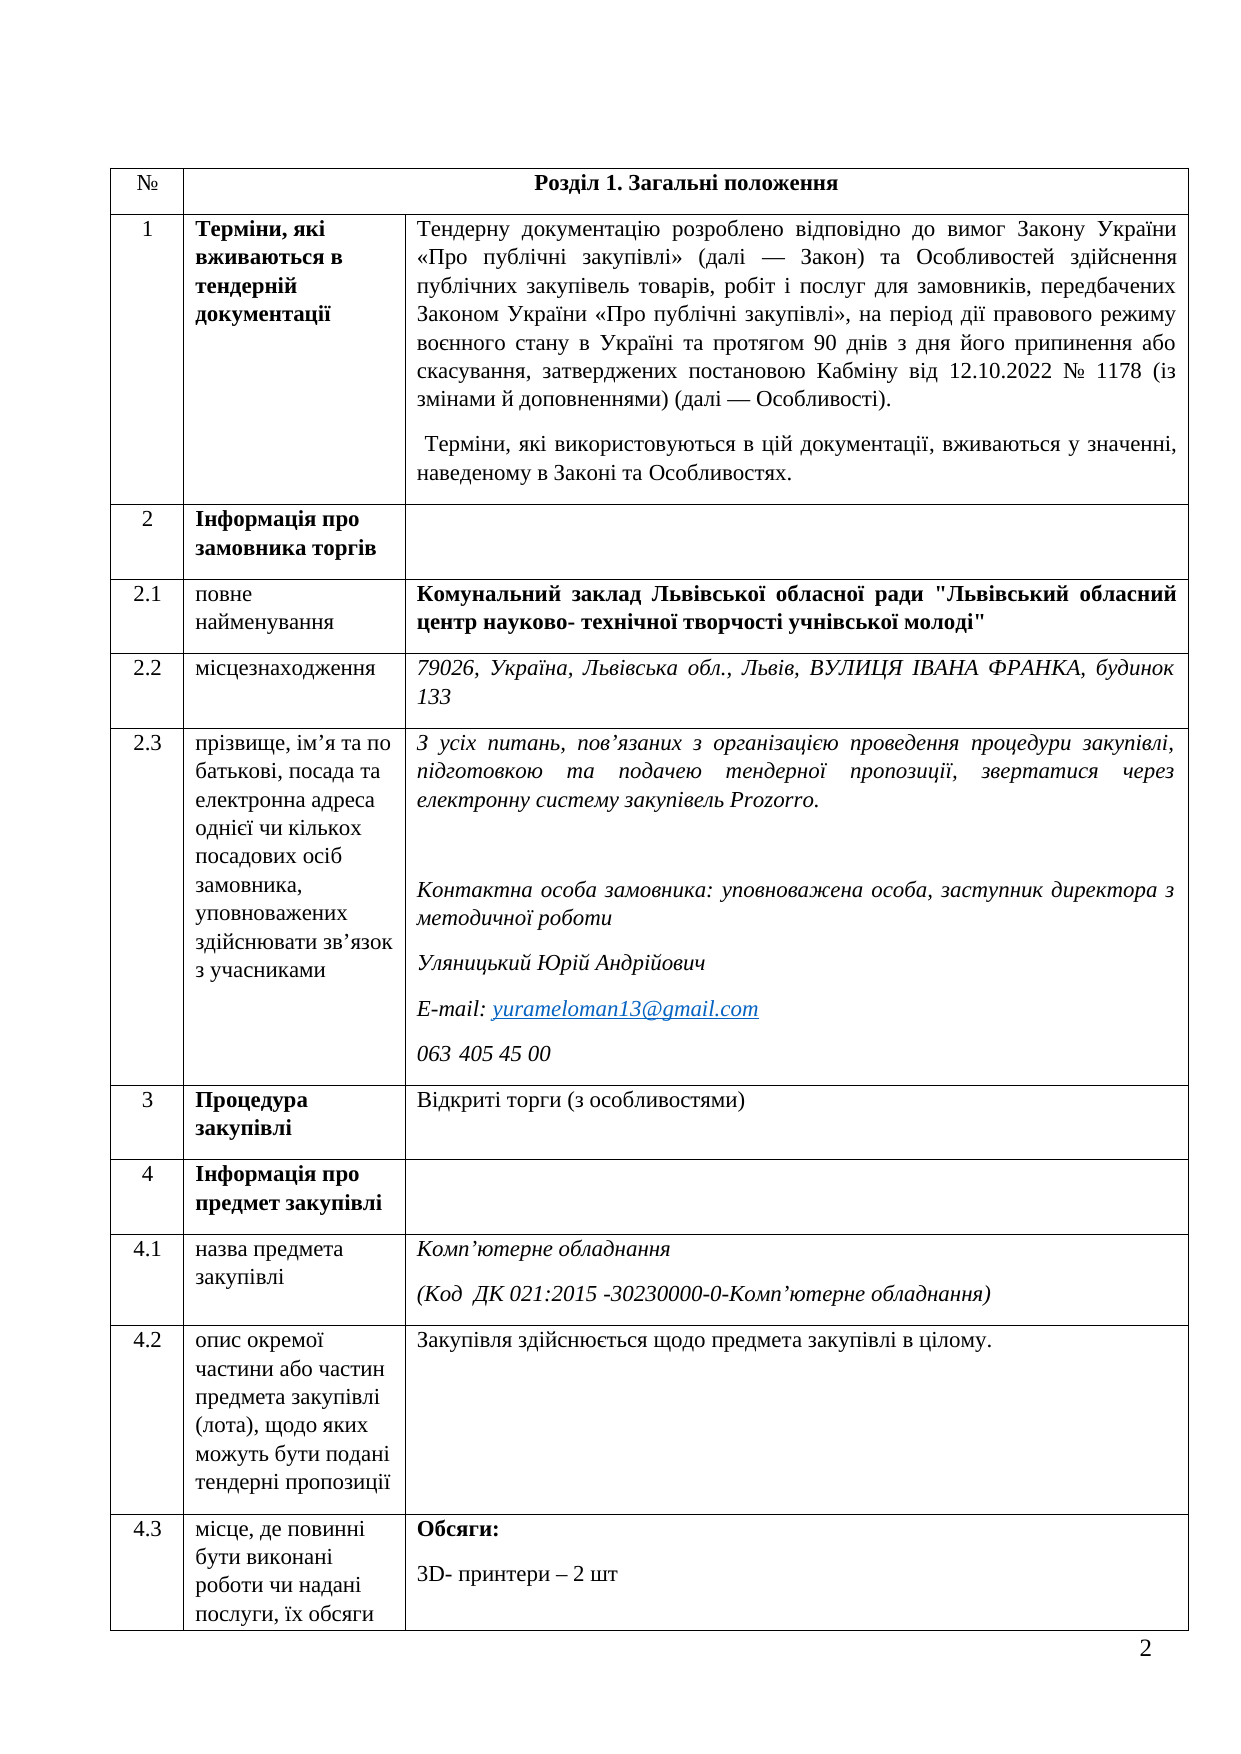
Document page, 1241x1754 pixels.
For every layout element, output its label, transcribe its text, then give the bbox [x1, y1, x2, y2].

table_cell Закупівля здійснюється щодо предмета закупівлі в цілому. [406, 1326, 1188, 1513]
table_cell Інформація про замовника торгів [184, 505, 405, 579]
table_cell 79026, Україна, Львівська обл., Львів, ВУЛИЦЯ ІВАНА ФРАНКА, будинок 133 [406, 654, 1188, 728]
table_cell 1 [111, 215, 183, 504]
table_header Розділ 1. Загальні положення [184, 169, 1188, 214]
table_cell Комунальний заклад Львівської обласної ради "Львівський обласний центр науково- технічної творчості учнівської молоді" [406, 580, 1188, 653]
table_cell 4 [111, 1160, 183, 1234]
table_cell 2.1 [111, 580, 183, 653]
table_cell Терміни, які вживаються в тендерній документації [184, 215, 405, 504]
table_cell прізвище, ім’я та по батькові, посада та електронна адреса однієї чи кількох посадових осіб замовника, уповноважених здійснювати зв’язок з учасниками [184, 729, 405, 1085]
table_cell 4.2 [111, 1326, 183, 1513]
table_header № [111, 169, 183, 214]
table_cell Інформація про предмет закупівлі [184, 1160, 405, 1234]
table_cell місцезнаходження [184, 654, 405, 728]
table_cell 2.3 [111, 729, 183, 1085]
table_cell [406, 1515, 1188, 1630]
table_cell 4.1 [111, 1235, 183, 1325]
table_cell [406, 505, 1188, 579]
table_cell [184, 1515, 405, 1630]
table_cell 3 [111, 1086, 183, 1159]
table_cell Комп’ютерне обладнання (Код ДК 021:2015 -30230000-0-Комп’ютерне обладнання) [406, 1235, 1188, 1325]
table_cell назва предмета закупівлі [184, 1235, 405, 1325]
table_cell опис окремої частини або частин предмета закупівлі (лота), щодо яких можуть бути подані тендерні пропозиції [184, 1326, 405, 1513]
table_cell [406, 1160, 1188, 1234]
table_cell Тендерну документацію розроблено відповідно до вимог Закону України «Про публічні закупівлі» (далі — Закон) та Особливостей здійснення публічних закупівель товарів, робіт і послуг для замовників, передбачених Законом України «Про публічні закупівлі», на період дії правового режиму воєнного стану в Україні та протягом 90 днів з дня його припинення або скасування, затверджених постановою Кабміну від 12.10.2022 № 1178 (із змінами й доповненнями) (далі — Особливості). Терміни, які використовуються в цій документації, вживаються у значенні, наведеному в Законі та Особливостях. [406, 215, 1188, 504]
table_cell 4.3 [111, 1515, 183, 1630]
table_cell 2 [111, 505, 183, 579]
table_cell 2.2 [111, 654, 183, 728]
table_cell З усіх питань, пов’язаних з організацією проведення процедури закупівлі, підготовкою та подачею тендерної пропозиції, звертатися через електронну систему закупівель Prozorro. Контактна особа замовника: уповноважена особа, заступник директора з методичної роботи Уляницький Юрій Андрійович E-mail: yurameloman13@gmail.com 063 405 45 00 [406, 729, 1188, 1085]
table_cell Відкриті торги (з особливостями) [406, 1086, 1188, 1159]
table_cell повне найменування [184, 580, 405, 653]
table_cell Процедура закупівлі [184, 1086, 405, 1159]
